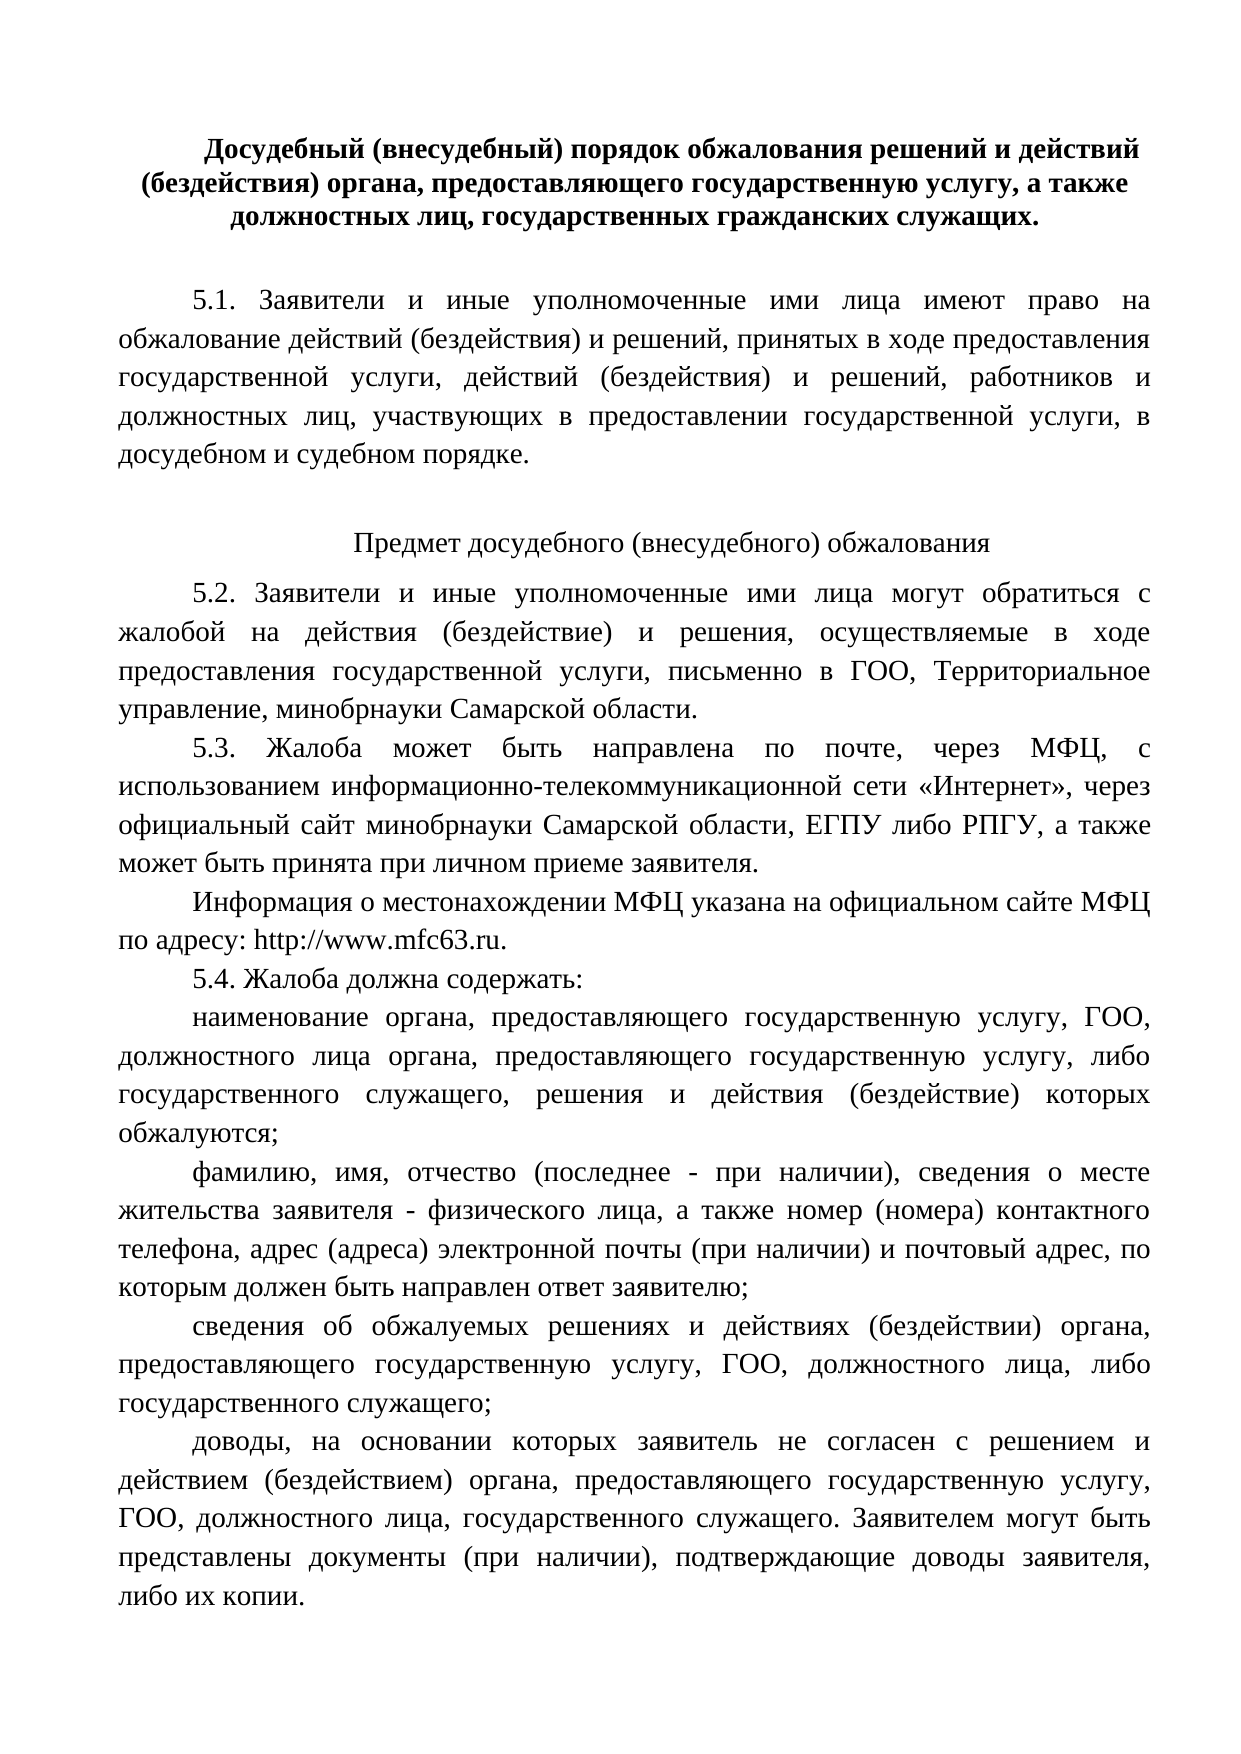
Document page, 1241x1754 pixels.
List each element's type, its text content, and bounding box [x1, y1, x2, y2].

text Досудебный (внесудебный) порядок обжалования решений и действий (бездействия) органа, предоставляющего государственную услугу, а также должностных лиц, государственных гражданских служащих. [118, 131, 1152, 232]
text наименование органа, предоставляющего государственную услугу, ГОО, должностного лица органа, предоставляющего государственную услугу, либо государственного служащего, решения и действия (бездействие) которых обжалуются; [118, 999, 1152, 1149]
text сведения об обжалуемых решениях и действиях (бездействии) органа, предоставляющего государственную услугу, ГОО, должностного лица, либо государственного служащего; [118, 1308, 1152, 1418]
text 5.2. Заявители и иные уполномоченные ими лица могут обратиться с жалобой на действия (бездействие) и решения, осуществляемые в ходе предоставления государственной услуги, письменно в ГОО, Территориальное управление, минобрнауки Самарской области. [118, 576, 1152, 725]
text Информация о местонахождении МФЦ указана на официальном сайте МФЦ по адресу: http://www.mfc63.ru. [118, 884, 1152, 956]
text 5.1. Заявители и иные уполномоченные ими лица имеют право на обжалование действий (бездействия) и решений, принятых в ходе предоставления государственной услуги, действий (бездействия) и решений, работников и должностных лиц, участвующих в предоставлении государственной услуги, в досудебном и судебном порядке. [118, 282, 1152, 470]
text доводы, на основании которых заявитель не согласен с решением и действием (бездействием) органа, предоставляющего государственную услугу, ГОО, должностного лица, государственного служащего. Заявителем могут быть представлены документы (при наличии), подтверждающие доводы заявителя, либо их копии. [118, 1423, 1152, 1611]
text 5.3. Жалоба может быть направлена по почте, через МФЦ, с использованием информационно-телекоммуникационной сети «Интернет», через официальный сайт минобрнауки Самарской области, ЕГПУ либо РПГУ, а также может быть принята при личном приеме заявителя. [118, 730, 1152, 879]
text фамилию, имя, отчество (последнее - при наличии), сведения о месте жительства заявителя - физического лица, а также номер (номера) контактного телефона, адрес (адреса) электронной почты (при наличии) и почтовый адрес, по которым должен быть направлен ответ заявителю; [118, 1154, 1152, 1303]
text 5.4. Жалоба должна содержать: [118, 961, 1152, 994]
text Предмет досудебного (внесудебного) обжалования [118, 525, 1152, 559]
